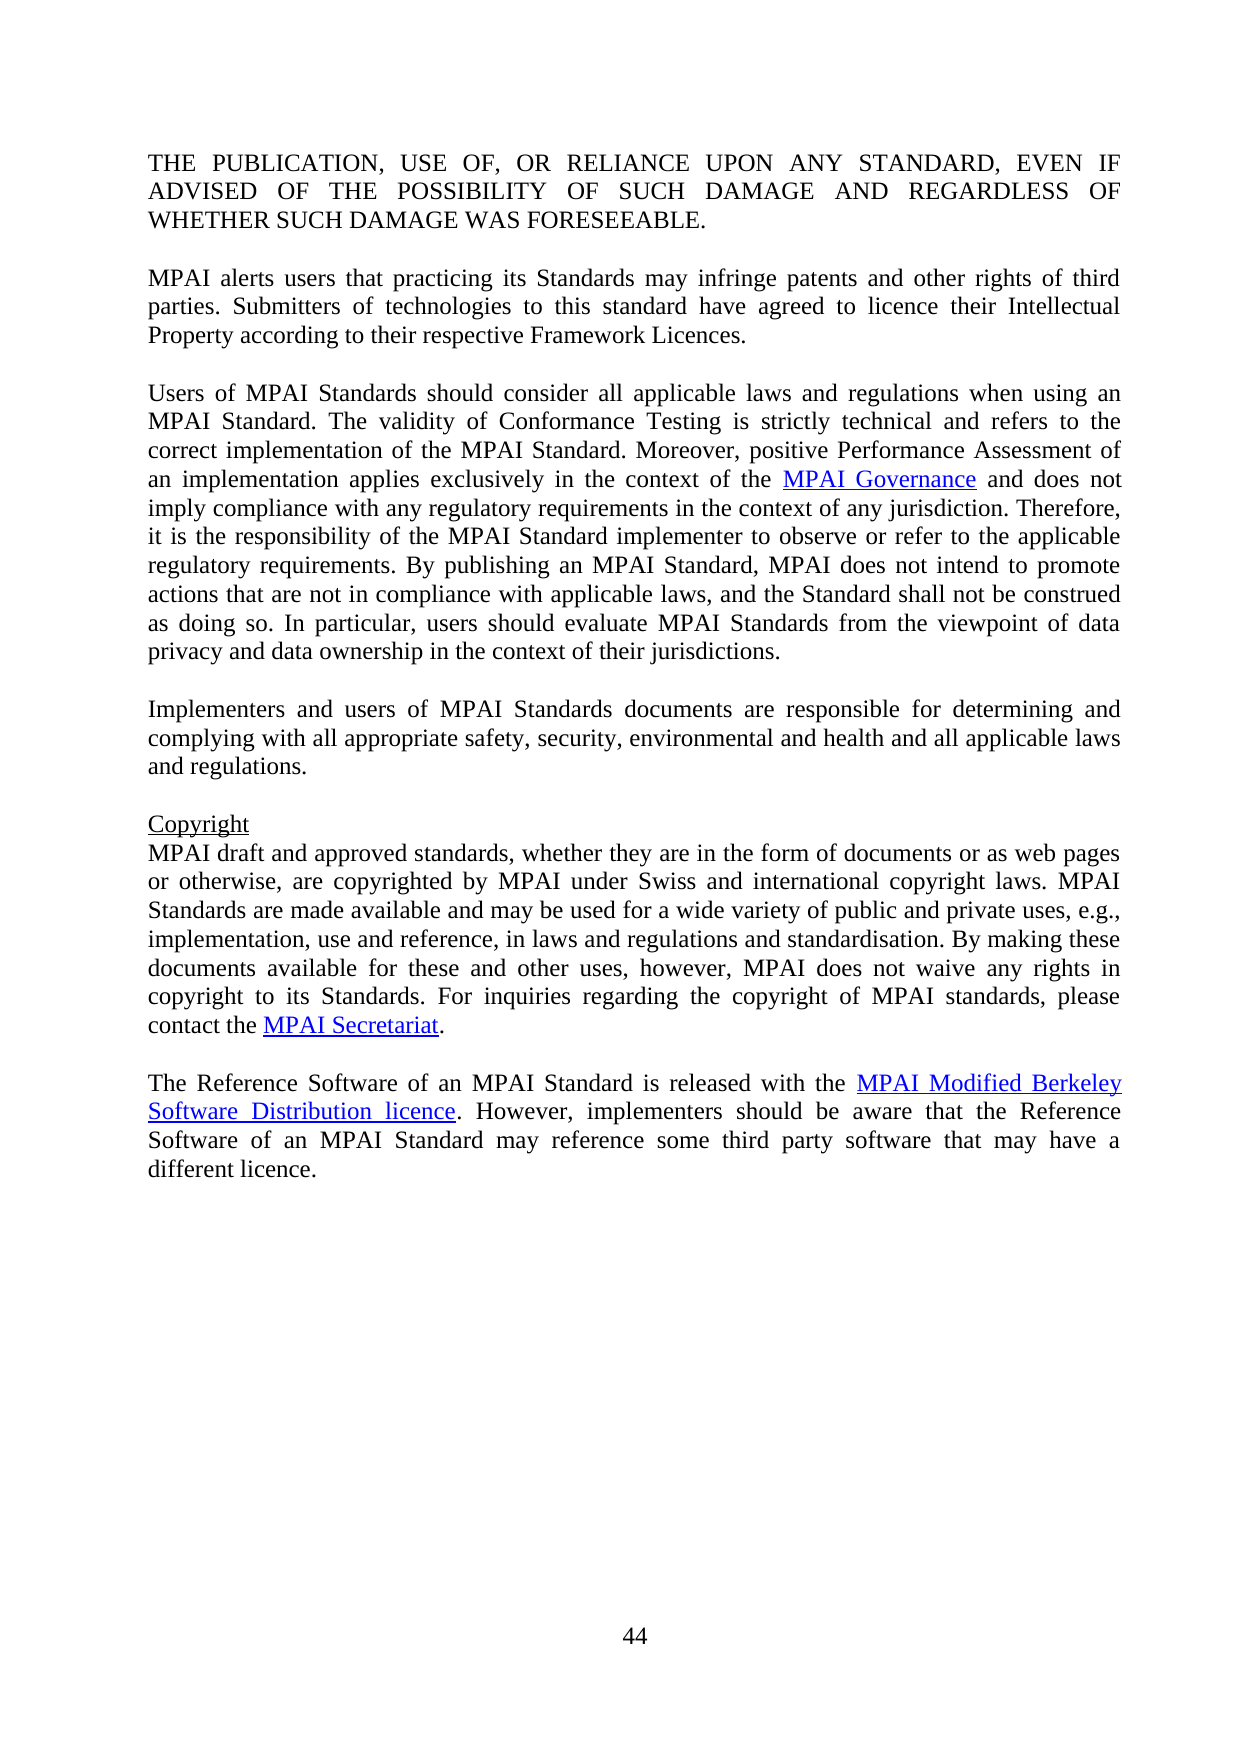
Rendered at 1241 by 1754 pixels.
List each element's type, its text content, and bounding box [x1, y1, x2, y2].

text Copyright [148, 809, 1122, 838]
text MPAI alerts users that practicing its Standards may infringe patents and other rights of third parties. Submitters of technologies to this standard have agreed to licence their Intellectual Property according to their respective Framework Licences. [148, 263, 1122, 349]
text MPAI draft and approved standards, whether they are in the form of documents or as web pages or otherwise, are copyrighted by MPAI under Swiss and international copyright laws. MPAI Standards are made available and may be used for a wide variety of public and private uses, e.g., implementation, use and reference, in laws and regulations and standardisation. By making these documents available for these and other uses, however, MPAI does not waive any rights in copyright to its Standards. For inquiries regarding the copyright of MPAI standards, please contact the MPAI Secretariat. [148, 838, 1122, 1039]
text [148, 148, 1122, 234]
text Users of MPAI Standards should consider all applicable laws and regulations when using an MPAI Standard. The validity of Conformance Testing is strictly technical and refers to the correct implementation of the MPAI Standard. Moreover, positive Performance Assessment of an implementation applies exclusively in the context of the MPAI Governance and does not imply compliance with any regulatory requirements in the context of any jurisdiction. Therefore, it is the responsibility of the MPAI Standard implementer to observe or refer to the applicable regulatory requirements. By publishing an MPAI Standard, MPAI does not intend to promote actions that are not in compliance with applicable laws, and the Standard shall not be construed as doing so. In particular, users should evaluate MPAI Standards from the viewpoint of data privacy and data ownership in the context of their jurisdictions. [148, 378, 1122, 665]
text Implementers and users of MPAI Standards documents are responsible for determining and complying with all appropriate safety, security, environmental and health and all applicable laws and regulations. [148, 694, 1122, 780]
text The Reference Software of an MPAI Standard is released with the MPAI Modified Berkeley Software Distribution licence. However, implementers should be aware that the Reference Software of an MPAI Standard may reference some third party software that may have a different licence. [148, 1068, 1122, 1183]
